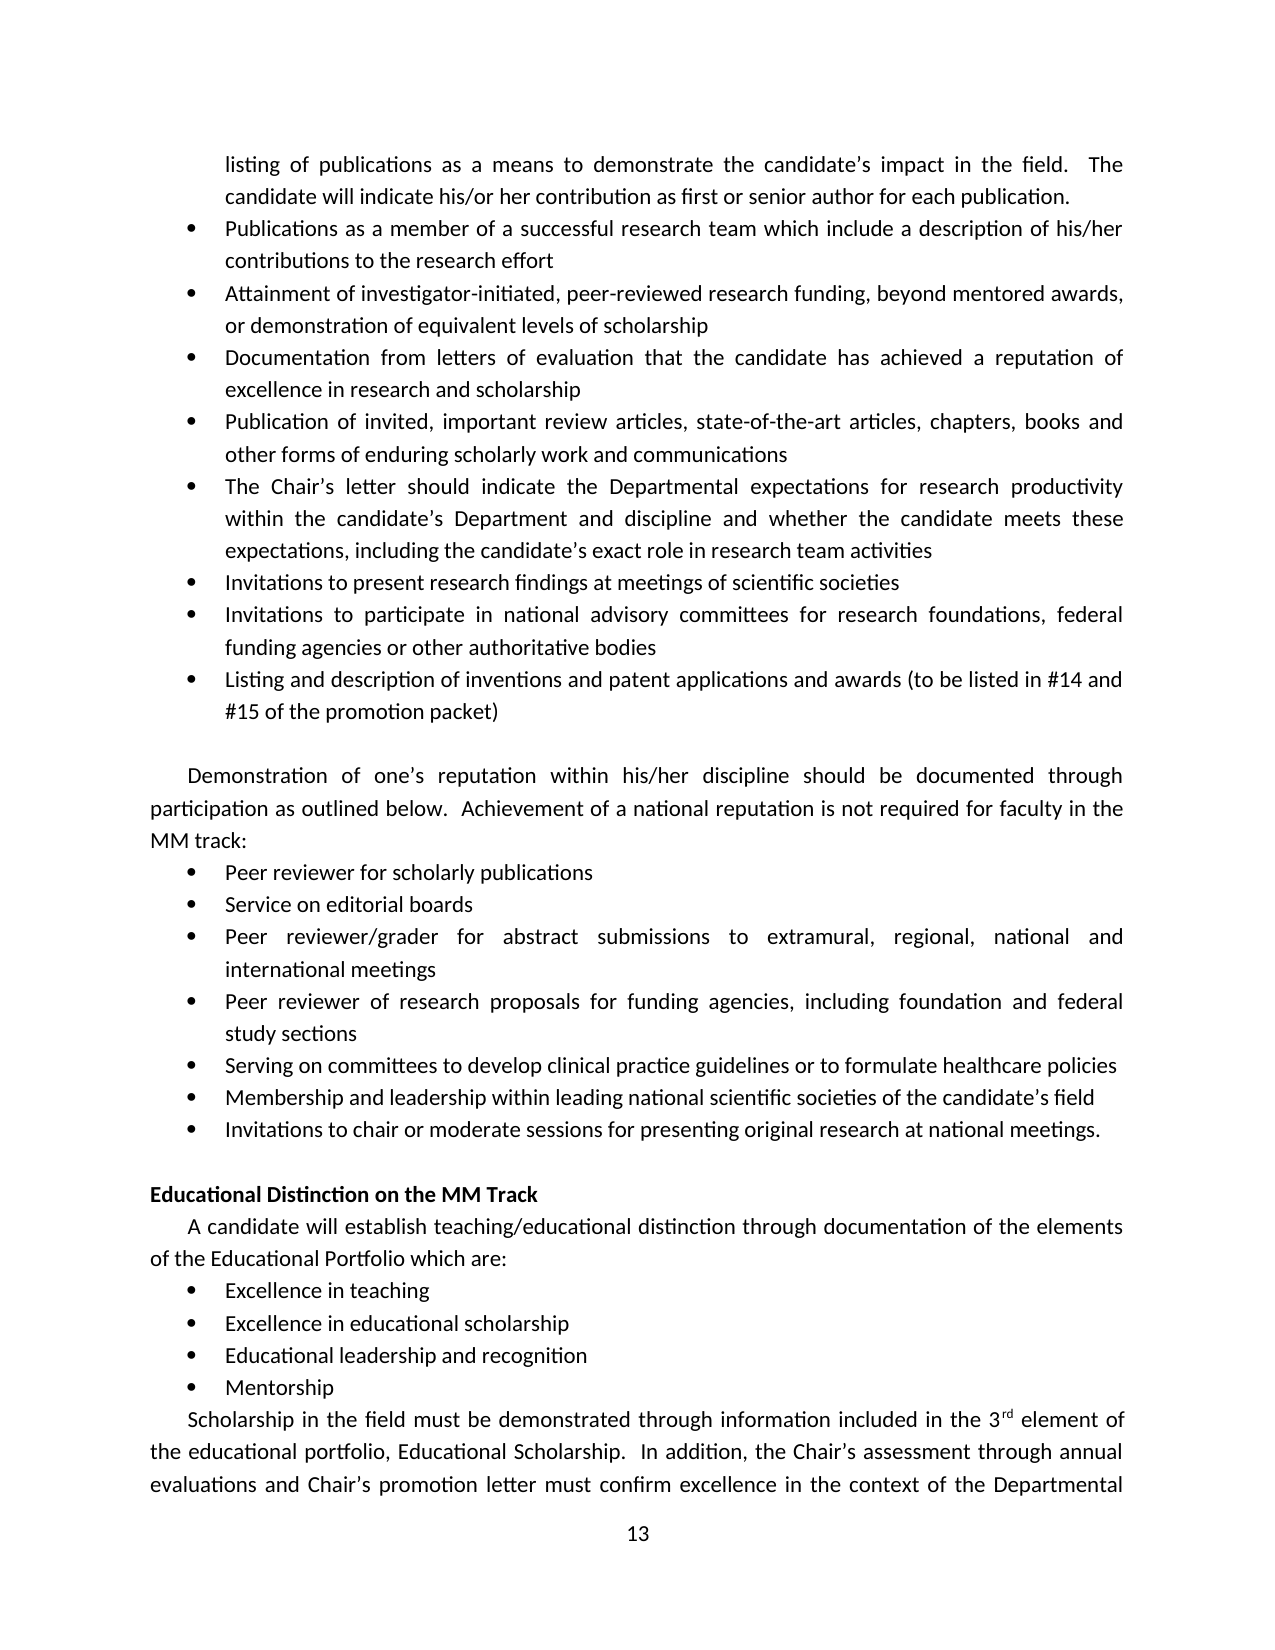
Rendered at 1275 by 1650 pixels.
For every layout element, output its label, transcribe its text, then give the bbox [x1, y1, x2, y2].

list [187, 150, 1125, 210]
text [150, 1405, 1125, 1498]
list The Chair’s letter should indicate the Departmental expectations for research productivity within the candidate’s Department and discipline and whether the candidate meets these expectations, including the candidate’s exact role in research team activities [187, 472, 1125, 564]
list Attainment of investigator-initiated, peer-reviewed research funding, beyond mentored awards, or demonstration of equivalent levels of scholarship [187, 279, 1125, 339]
list Serving on committees to develop clinical practice guidelines or to formulate healthcare policies [187, 1051, 1125, 1079]
list Excellence in educational scholarship [187, 1309, 1125, 1337]
list Membership and leadership within leading national scientific societies of the candidate’s field [187, 1083, 1125, 1111]
list Educational leadership and recognition [187, 1341, 1125, 1369]
list Invitations to chair or moderate sessions for presenting original research at national meetings. [187, 1116, 1125, 1144]
list Excellence in teaching [187, 1277, 1125, 1304]
text A candidate will establish teaching/educational distinction through documentation of the elements of the Educational Portfolio which are: [150, 1212, 1125, 1272]
list Invitations to participate in national advisory committees for research foundations, federal funding agencies or other authoritative bodies [187, 601, 1125, 661]
list Publications as a member of a successful research team which include a description of his/her contributions to the research effort [187, 214, 1125, 274]
list Service on editorial boards [187, 890, 1125, 918]
list Invitations to present research findings at meetings of scientific societies [187, 568, 1125, 596]
text Educational Distinction on the MM Track [150, 1180, 1125, 1208]
list Publication of invited, important review articles, state-of-the-art articles, chapters, books and other forms of enduring scholarly work and communications [187, 407, 1125, 468]
list Peer reviewer/grader for abstract submissions to extramural, regional, national and international meetings [187, 922, 1125, 983]
text Demonstration of one’s reputation within his/her discipline should be documented through participation as outlined below. Achievement of a national reputation is not required for faculty in the MM track: [150, 762, 1125, 854]
list Mentorship [187, 1373, 1125, 1401]
list Listing and description of inventions and patent applications and awards (to be listed in #14 and #15 of the promotion packet) [187, 665, 1125, 725]
list Documentation from letters of evaluation that the candidate has achieved a reputation of excellence in research and scholarship [187, 343, 1125, 403]
list Peer reviewer of research proposals for funding agencies, including foundation and federal study sections [187, 987, 1125, 1047]
list Peer reviewer for scholarly publications [187, 858, 1125, 886]
